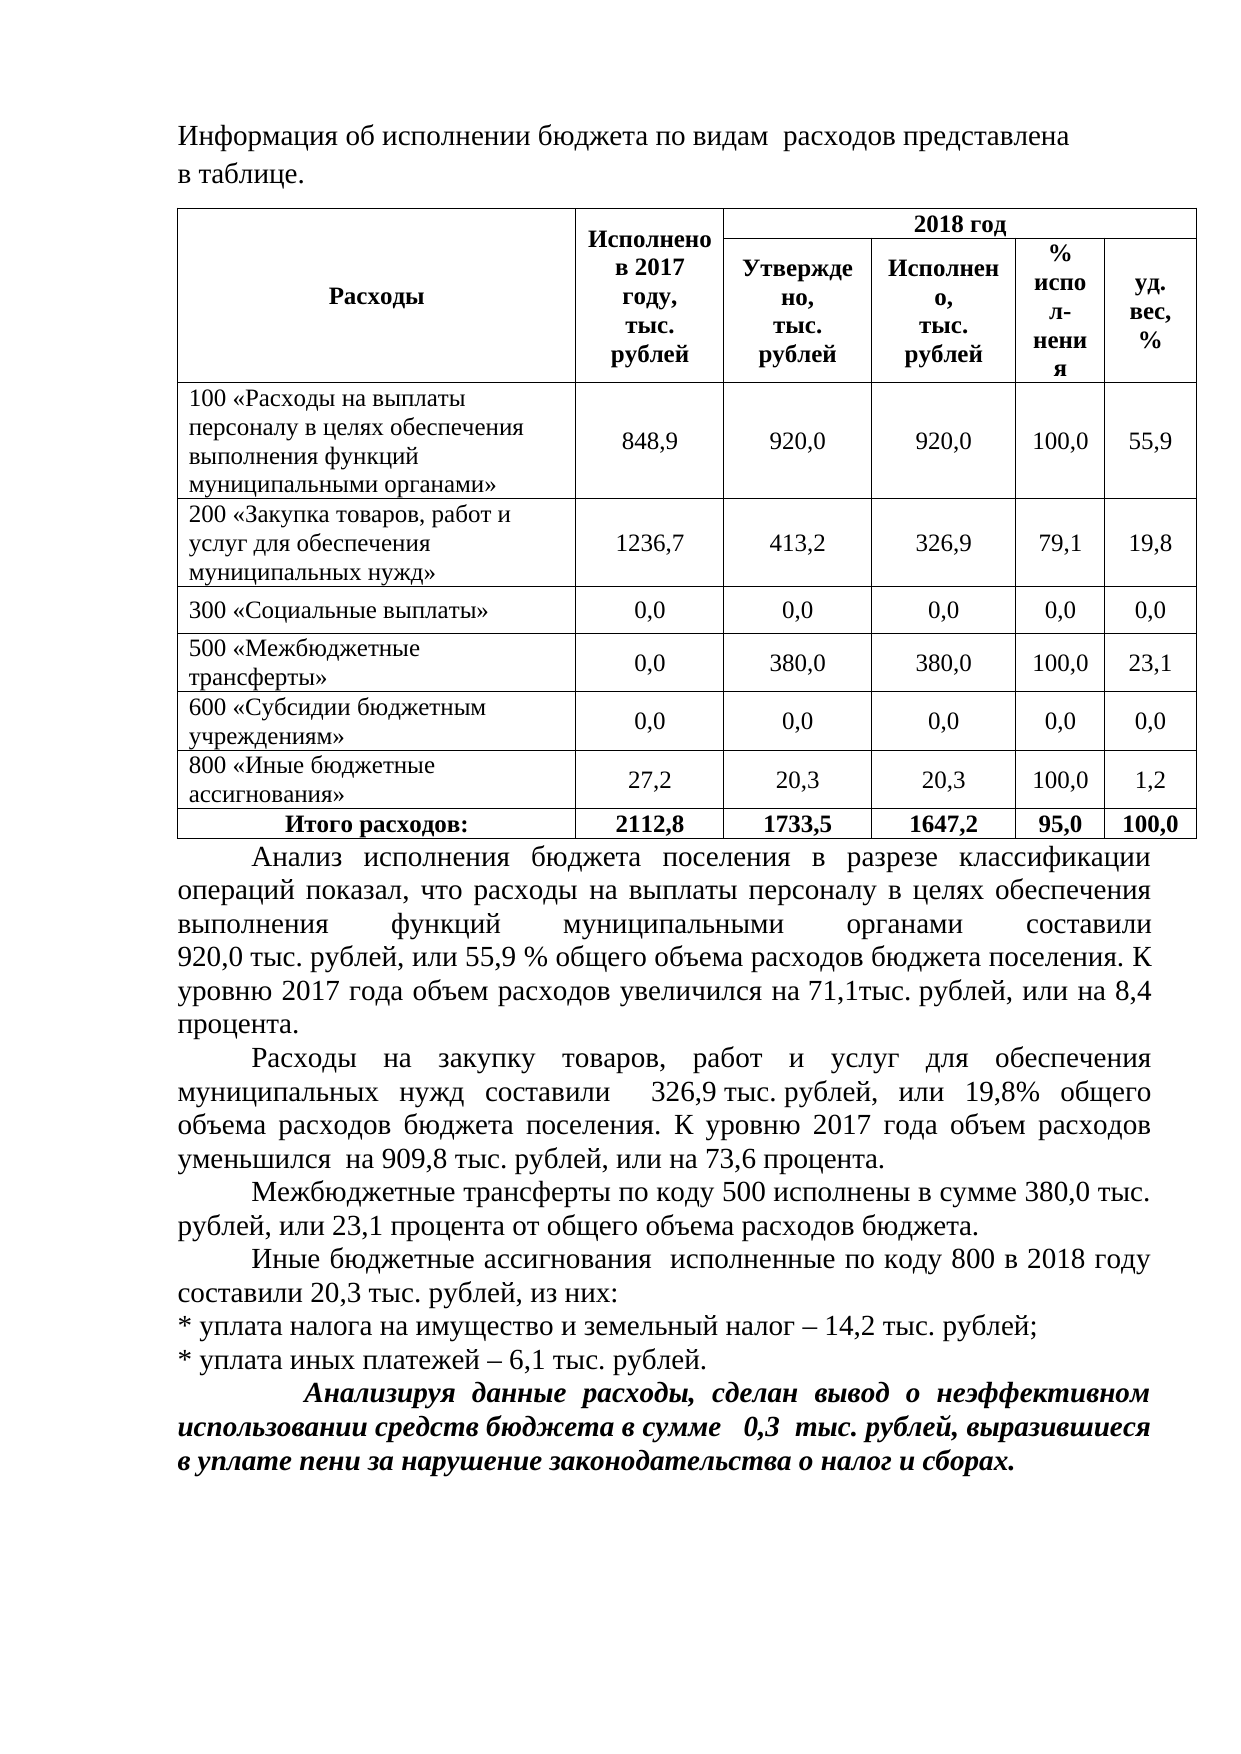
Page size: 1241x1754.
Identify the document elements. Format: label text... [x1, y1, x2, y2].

table_cell 100,0 [1105, 809, 1196, 838]
text Расходы на закупку товаров, работ и услуг для обеспечения муниципальных нужд составили 326,9 тыс. рублей, или 19,8% общего объема расходов бюджета поселения. К уровню 2017 года объем расходов уменьшился на 909,8 тыс. рублей, или на 73,6 процента. [177, 1040, 1152, 1174]
table_cell 413,2 [724, 499, 871, 586]
text Межбюджетные трансферты по коду 500 исполнены в сумме 380,0 тыс. рублей, или 23,1 процента от общего объема расходов бюджета. [177, 1174, 1152, 1241]
table_cell 19,8 [1105, 499, 1196, 586]
table_cell 95,0 [1016, 809, 1104, 838]
text Информация об исполнении бюджета по видам расходов представлена в таблице. [177, 118, 1152, 190]
table_cell 0,0 [576, 692, 723, 749]
table_cell 0,0 [576, 587, 723, 632]
text * уплата иных платежей – 6,1 тыс. рублей. [177, 1342, 1152, 1376]
table_cell Утверждено, тыс. рублей [724, 239, 871, 382]
table_cell 380,0 [872, 634, 1015, 691]
table_cell 500 «Межбюджетные трансферты» [178, 634, 575, 691]
table_cell 326,9 [872, 499, 1015, 586]
table_cell Исполнено, тыс. рублей [872, 239, 1015, 382]
table_cell уд. вес, % [1105, 239, 1196, 382]
table_cell 100,0 [1016, 751, 1104, 808]
table_cell 0,0 [872, 692, 1015, 749]
table_cell 1236,7 [576, 499, 723, 586]
table_cell 800 «Иные бюджетные ассигнования» [178, 751, 575, 808]
table_cell 0,0 [724, 692, 871, 749]
table_cell Итого расходов: [178, 809, 575, 838]
text Анализируя данные расходы, сделан вывод о неэффективном использовании средств бюджета в сумме 0,3 тыс. рублей, выразившиеся в уплате пени за нарушение законодательства о налог и сборах. [177, 1376, 1152, 1476]
table_cell 100,0 [1016, 383, 1104, 498]
table_cell 200 «Закупка товаров, работ и услуг для обеспечения муниципальных нужд» [178, 499, 575, 586]
table_cell 0,0 [576, 634, 723, 691]
text * уплата налога на имущество и земельный налог – 14,2 тыс. рублей; [177, 1308, 1152, 1342]
table_cell 0,0 [724, 587, 871, 632]
table_cell 1733,5 [724, 809, 871, 838]
table_cell 20,3 [872, 751, 1015, 808]
table_cell 0,0 [1016, 692, 1104, 749]
table_cell 2112,8 [576, 809, 723, 838]
table_cell 600 «Субсидии бюджетным учреждениям» [178, 692, 575, 749]
table_cell 848,9 [576, 383, 723, 498]
table_cell 0,0 [872, 587, 1015, 632]
table_cell 300 «Социальные выплаты» [178, 587, 575, 632]
table_header Расходы [178, 209, 575, 382]
table_cell 0,0 [1016, 587, 1104, 632]
table_cell 100 «Расходы на выплаты персоналу в целях обеспечения выполнения функций муниципальными органами» [178, 383, 575, 498]
table_cell % испол-нения [1016, 239, 1104, 382]
table_cell 1647,2 [872, 809, 1015, 838]
table_cell 0,0 [1105, 587, 1196, 632]
table_cell 23,1 [1105, 634, 1196, 691]
text Анализ исполнения бюджета поселения в разрезе классификации операций показал, что расходы на выплаты персоналу в целях обеспечения выполнения функций муниципальными органами составили 920,0 тыс. рублей, или 55,9 % общего объема расходов бюджета поселения. К уровню 2017 года объем расходов увеличился на 71,1тыс. рублей, или на 8,4 процента. [177, 839, 1152, 1040]
table_cell 920,0 [724, 383, 871, 498]
table_cell 920,0 [872, 383, 1015, 498]
table_cell 100,0 [1016, 634, 1104, 691]
table_cell 20,3 [724, 751, 871, 808]
table_header Исполнено в 2017 году, тыс. рублей [576, 209, 723, 382]
text Иные бюджетные ассигнования исполненные по коду 800 в 2018 году составили 20,3 тыс. рублей, из них: [177, 1241, 1152, 1308]
table_cell 27,2 [576, 751, 723, 808]
table_cell 0,0 [1105, 692, 1196, 749]
table_header 2018 год [724, 209, 1196, 237]
table_cell 1,2 [1105, 751, 1196, 808]
table_cell 55,9 [1105, 383, 1196, 498]
table_cell 380,0 [724, 634, 871, 691]
table_cell 79,1 [1016, 499, 1104, 586]
